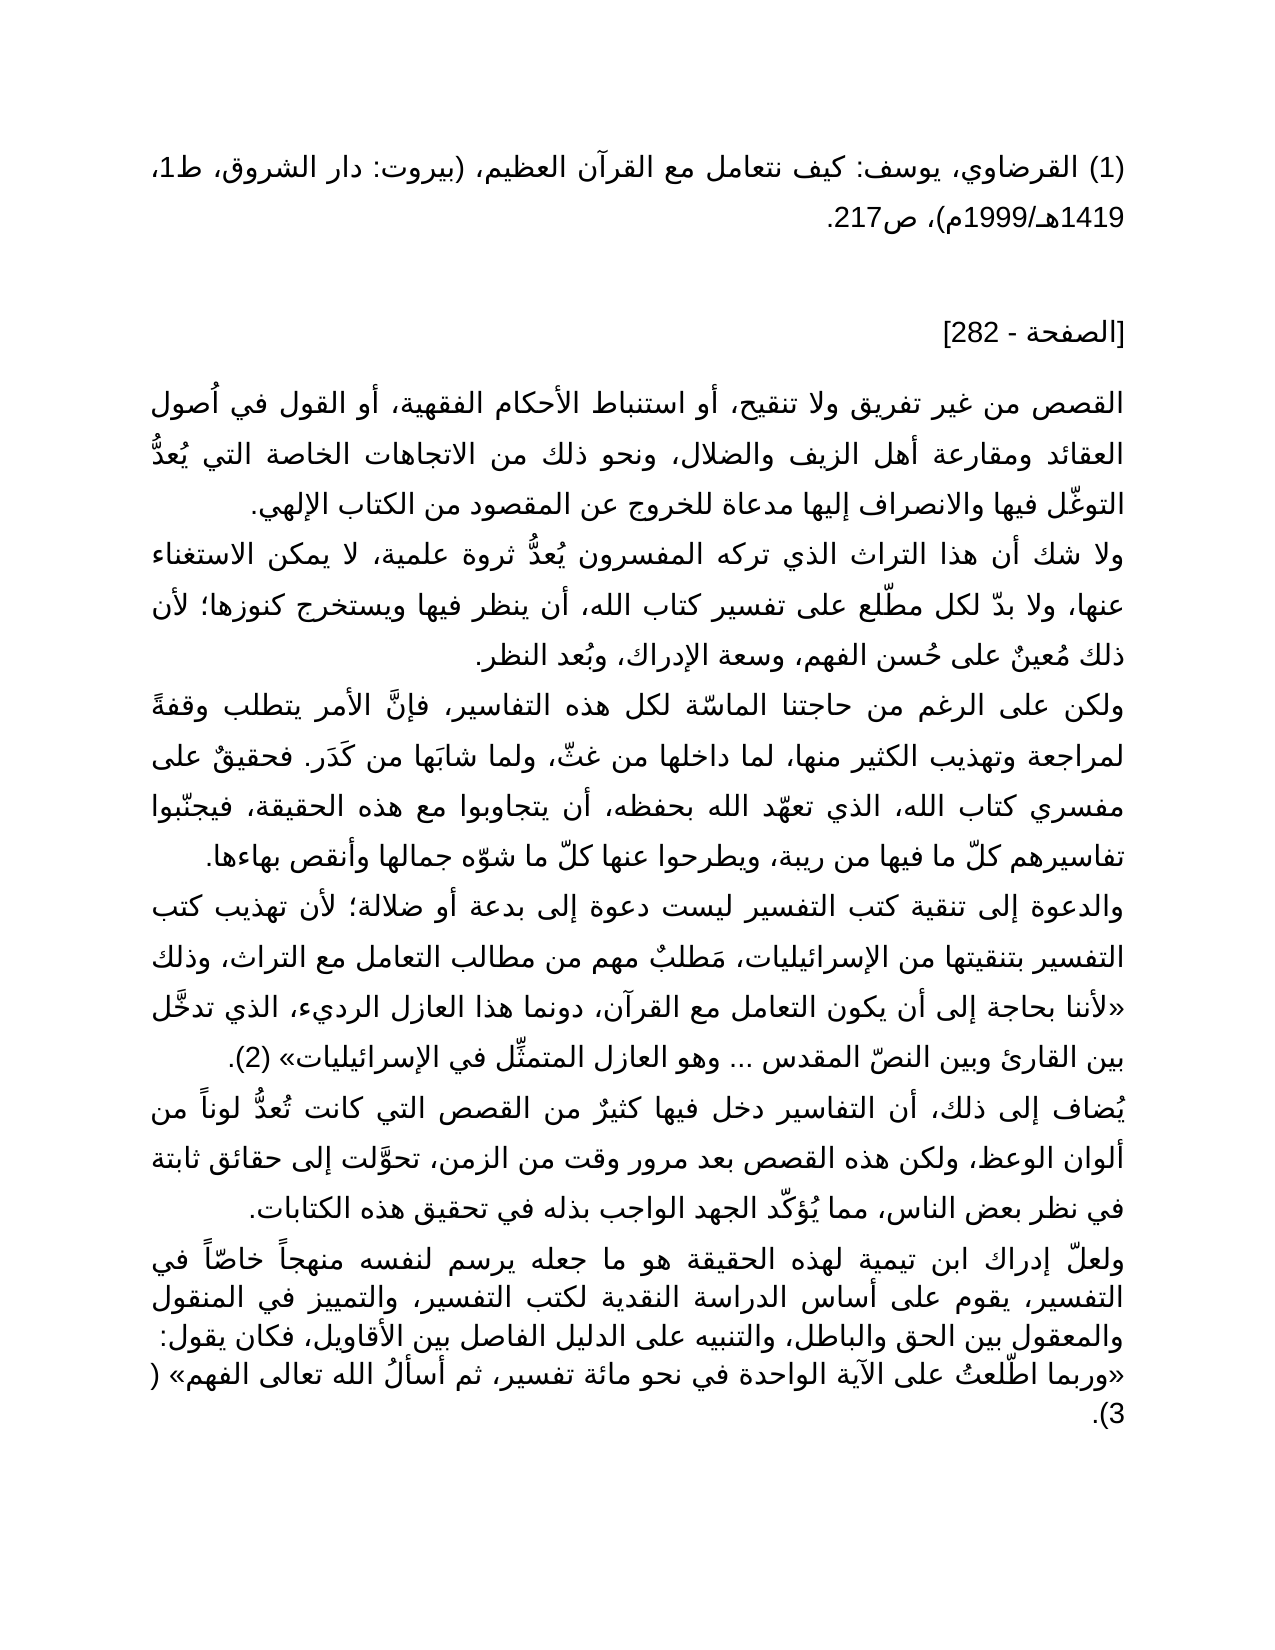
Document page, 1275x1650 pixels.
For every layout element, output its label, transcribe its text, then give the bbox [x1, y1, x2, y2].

text [الصفحة - 282] [150, 315, 1125, 349]
text القصص من غير تفريق ولا تنقيح، أو استنباط الأحكام الفقهية، أو القول في اُصول العقائد ومقارعة أهل الزيف والضلال، ونحو ذلك من الاتجاهات الخاصة التي يُعدُّ التوغّل فيها والانصراف إليها مدعاة للخروج عن المقصود من الكتاب الإلهي. [150, 386, 1125, 521]
text ولا شك أن هذا التراث الذي تركه المفسرون يُعدُّ ثروة علمية، لا يمكن الاستغناء عنها، ولا بدّ لكل مطّلع على تفسير كتاب الله، أن ينظر فيها ويستخرج كنوزها؛ لأن ذلك مُعينٌ على حُسن الفهم، وسعة الإدراك، وبُعد النظر. [150, 537, 1125, 671]
text يُضاف إلى ذلك، أن التفاسير دخل فيها كثيرٌ من القصص التي كانت تُعدُّ لوناً من ألوان الوعظ، ولكن هذه القصص بعد مرور وقت من الزمن، تحوَّلت إلى حقائق ثابتة في نظر بعض الناس، مما يُؤكّد الجهد الواجب بذله في تحقيق هذه الكتابات. [150, 1091, 1125, 1225]
text ولكن على الرغم من حاجتنا الماسّة لكل هذه التفاسير، فإنَّ الأمر يتطلب وقفةً لمراجعة وتهذيب الكثير منها، لما داخلها من غثّ، ولما شابَها من كَدَر. فحقيقٌ على مفسري كتاب الله، الذي تعهّد الله بحفظه، أن يتجاوبوا مع هذه الحقيقة، فيجنّبوا تفاسيرهم كلّ ما فيها من ريبة، ويطرحوا عنها كلّ ما شوّه جمالها وأنقص بهاءها. [150, 688, 1125, 873]
text «وربما اطّلعتُ على الآية الواحدة في نحو مائة تفسير، ثم أسألُ الله تعالى الفهم» (3). [150, 1357, 1125, 1429]
text (1) القرضاوي، يوسف: كيف نتعامل مع القرآن العظيم، (بيروت: دار الشروق، ط1، 1419هـ/1999م)، ص217. [150, 150, 1125, 234]
text ولعلّ إدراك ابن تيمية لهذه الحقيقة هو ما جعله يرسم لنفسه منهجاً خاصّاً في التفسير، يقوم على أساس الدراسة النقدية لكتب التفسير، والتمييز في المنقول والمعقول بين الحق والباطل، والتنبيه على الدليل الفاصل بين الأقاويل، فكان يقول: [150, 1242, 1125, 1352]
text والدعوة إلى تنقية كتب التفسير ليست دعوة إلى بدعة أو ضلالة؛ لأن تهذيب كتب التفسير بتنقيتها من الإسرائيليات، مَطلبٌ مهم من مطالب التعامل مع التراث، وذلك «لأننا بحاجة إلى أن يكون التعامل مع القرآن، دونما هذا العازل الرديء، الذي تدخَّل بين القارئ وبين النصّ المقدس ... وهو العازل المتمثِّل في الإسرائيليات» (2). [150, 889, 1125, 1074]
